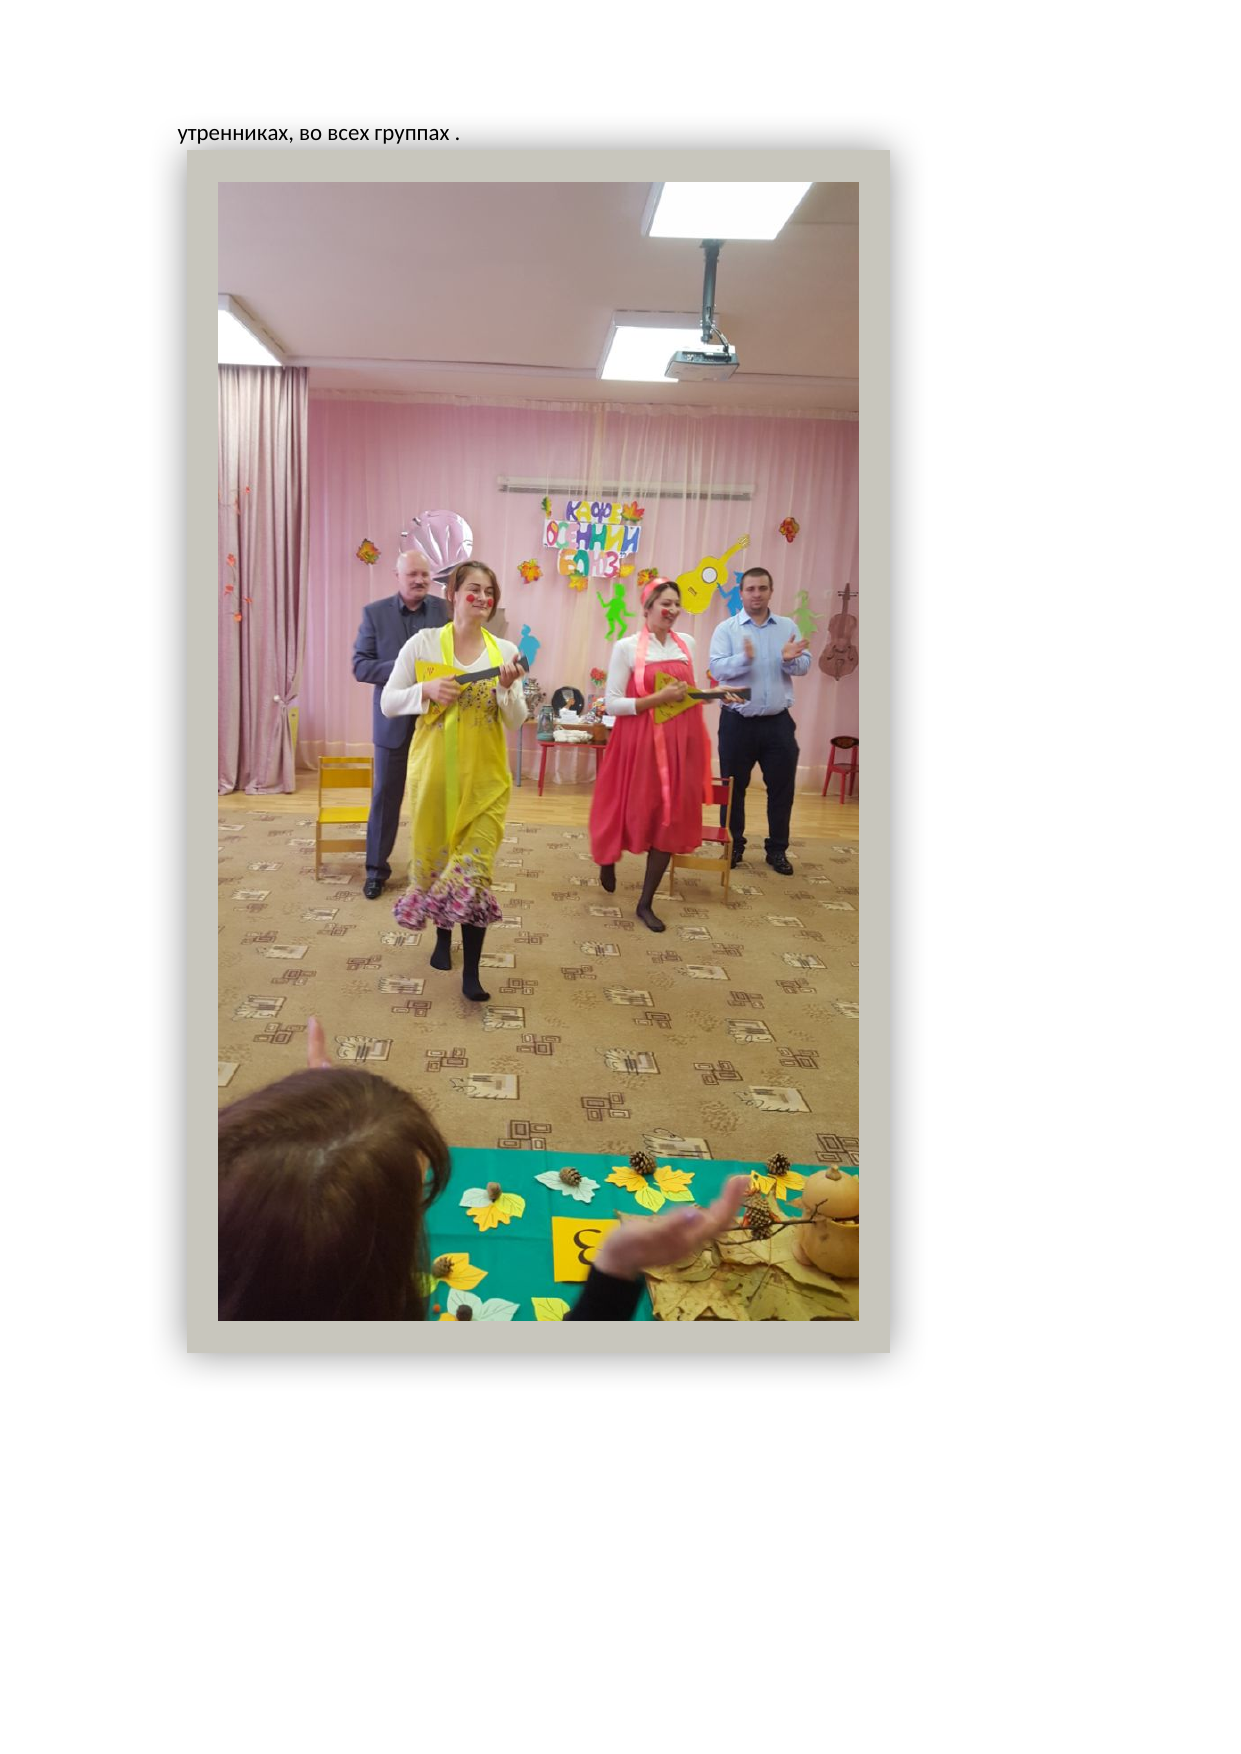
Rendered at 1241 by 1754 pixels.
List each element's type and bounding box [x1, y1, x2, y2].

picture [218, 182, 859, 1321]
text [177, 118, 1152, 1360]
